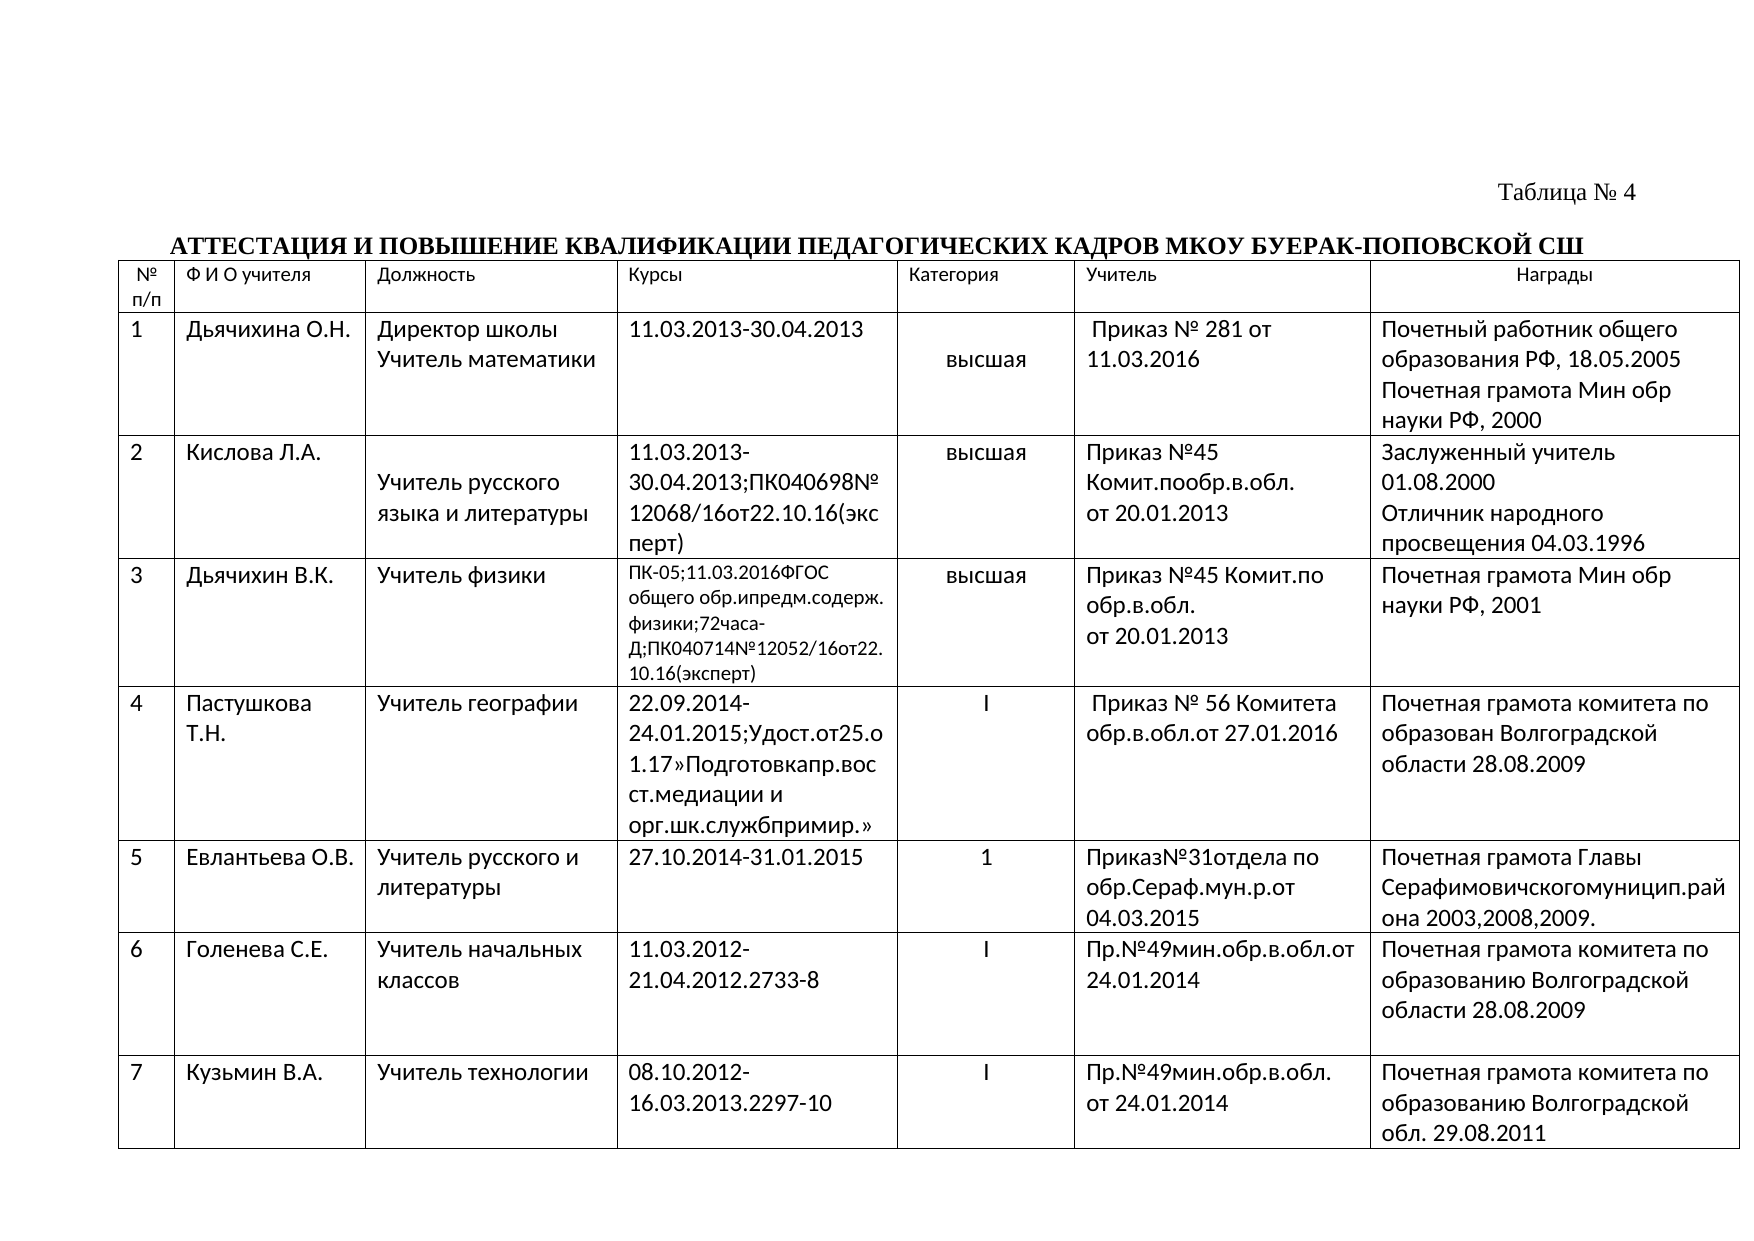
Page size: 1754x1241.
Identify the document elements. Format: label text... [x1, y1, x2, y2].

table_cell Приказ №45 Комит.по обр.в.обл. от 20.01.2013 [1075, 559, 1370, 686]
table_cell 4 [119, 687, 174, 840]
table_cell Пр.№49мин.обр.в.обл. от 24.01.2014 [1075, 1056, 1370, 1148]
table_cell 7 [119, 1056, 174, 1148]
table_cell Голенева С.Е. [175, 933, 365, 1055]
table_header Учитель [1075, 261, 1370, 312]
table_cell Учитель технологии [366, 1056, 617, 1148]
table_cell Почетная грамота комитета по образованию Волгоградской обл. 29.08.2011 [1371, 1056, 1739, 1148]
table_cell Евлантьева О.В. [175, 841, 365, 932]
table_header Курсы [618, 261, 897, 312]
table_cell Пр.№49мин.обр.в.обл.от 24.01.2014 [1075, 933, 1370, 1055]
table_cell Приказ №45 Комит.пообр.в.обл. от 20.01.2013 [1075, 436, 1370, 558]
table_cell 6 [119, 933, 174, 1055]
table_cell высшая [898, 559, 1074, 686]
table_cell Пастушкова Т.Н. [175, 687, 365, 840]
table_cell высшая [898, 436, 1074, 558]
table_cell Приказ№31отдела по обр.Сераф.мун.р.от 04.03.2015 [1075, 841, 1370, 932]
table_cell Кислова Л.А. [175, 436, 365, 558]
table_cell Учитель географии [366, 687, 617, 840]
table_cell Заслуженный учитель 01.08.2000 Отличник народного просвещения 04.03.1996 [1371, 436, 1739, 558]
table_cell Директор школы Учитель математики [366, 313, 617, 435]
table_cell Учитель русского и литературы [366, 841, 617, 932]
table_cell 11.03.2012-21.04.2012.2733-8 [618, 933, 897, 1055]
table_cell ПК-05;11.03.2016ФГОС общего обр.ипредм.содерж. физики;72часа-Д;ПК040714№12052/16от22.10.16(эксперт) [618, 559, 897, 686]
table_cell Почетная грамота Главы Серафимовичскогомуницип.района 2003,2008,2009. [1371, 841, 1739, 932]
table_cell высшая [898, 313, 1074, 435]
table_cell Дьячихин В.К. [175, 559, 365, 686]
table_header Должность [366, 261, 617, 312]
table_cell Учитель физики [366, 559, 617, 686]
table_cell Приказ № 281 от 11.03.2016 [1075, 313, 1370, 435]
table_cell 08.10.2012-16.03.2013.2297-10 [618, 1056, 897, 1148]
table_cell 3 [119, 559, 174, 686]
table_cell 11.03.2013-30.04.2013;ПК040698№12068/16от22.10.16(эксперт) [618, 436, 897, 558]
table_cell I [898, 687, 1074, 840]
table_header Награды [1371, 261, 1739, 312]
table_cell 11.03.2013-30.04.2013 [618, 313, 897, 435]
text АТТЕСТАЦИЯ И ПОВЫШЕНИЕ КВАЛИФИКАЦИИ ПЕДАГОГИЧЕСКИХ КАДРОВ МКОУ БУЕРАК-ПОПОВСКОЙ СШ [118, 231, 1636, 260]
table_cell 5 [119, 841, 174, 932]
table_cell I [898, 1056, 1074, 1148]
table_cell Почетная грамота Мин обр науки РФ, 2001 [1371, 559, 1739, 686]
table_cell Кузьмин В.А. [175, 1056, 365, 1148]
table_header Категория [898, 261, 1074, 312]
table_cell Почетная грамота комитета по образован Волгоградской области 28.08.2009 [1371, 687, 1739, 840]
table_cell Учитель русского языка и литературы [366, 436, 617, 558]
table_cell 27.10.2014-31.01.2015 [618, 841, 897, 932]
table_cell Почетный работник общего образования РФ, 18.05.2005 Почетная грамота Мин обр науки РФ, 2000 [1371, 313, 1739, 435]
table_cell I [898, 933, 1074, 1055]
table_cell Дьячихина О.Н. [175, 313, 365, 435]
table_cell 1 [898, 841, 1074, 932]
table_cell 1 [119, 313, 174, 435]
table_cell Почетная грамота комитета по образованию Волгоградской области 28.08.2009 [1371, 933, 1739, 1055]
table_cell 2 [119, 436, 174, 558]
table_header № п/п [119, 261, 174, 312]
table_cell Учитель начальных классов [366, 933, 617, 1055]
table_header Ф И О учителя [175, 261, 365, 312]
table_cell Приказ № 56 Комитета обр.в.обл.от 27.01.2016 [1075, 687, 1370, 840]
text Таблица № 4 [118, 177, 1636, 206]
table_cell 22.09.2014-24.01.2015;Удост.от25.о1.17»Подготовкапр.восст.медиации и орг.шк.службпримир.» [618, 687, 897, 840]
